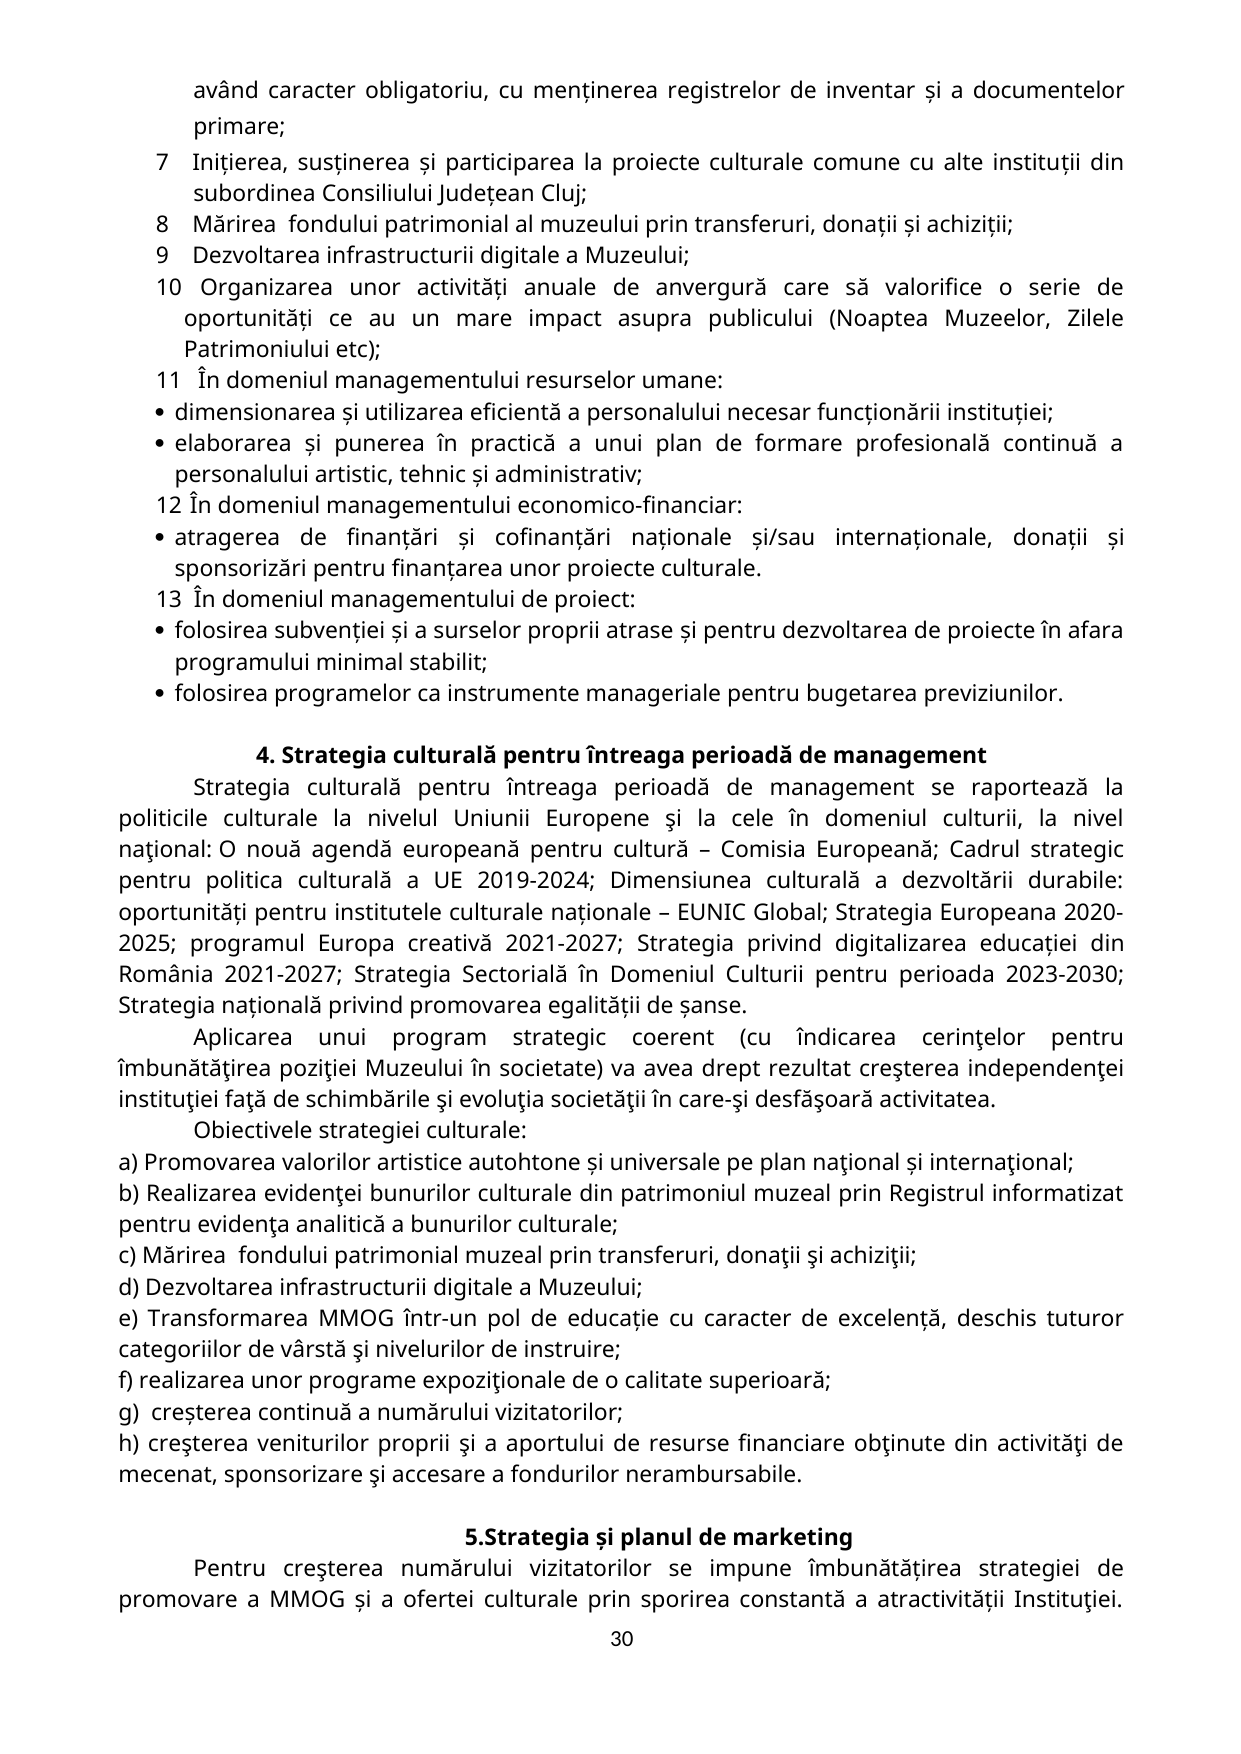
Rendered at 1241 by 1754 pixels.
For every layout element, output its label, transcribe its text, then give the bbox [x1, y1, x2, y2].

list atragerea de finanţări şi cofinanţări naţionale şi/sau internaţionale, donaţii şi sponsorizări pentru finanţarea unor proiecte culturale. [156, 521, 1125, 583]
list folosirea programelor ca instrumente manageriale pentru bugetarea previziunilor. [156, 677, 1125, 708]
list Dezvoltarea infrastructurii digitale a Muzeului; [156, 239, 1125, 271]
list Mărirea fondului patrimonial al muzeului prin transferuri, donaţii şi achiziţii; [156, 208, 1125, 239]
text g) creșterea continuă a numărului vizitatorilor; [118, 1396, 1125, 1427]
list 5.Strategia și planul de marketing [118, 1521, 1125, 1552]
list folosirea subvenţiei şi a surselor proprii atrase şi pentru dezvoltarea de proiecte în afara programului minimal stabilit; [156, 614, 1125, 677]
text h) creşterea veniturilor proprii şi a aportului de resurse financiare obţinute din activităţi de mecenat, sponsorizare şi accesare a fondurilor nerambursabile. [118, 1427, 1125, 1489]
list dimensionarea şi utilizarea eficientă a personalului necesar funcţionării instituţiei; [156, 396, 1125, 427]
text Obiectivele strategiei culturale: [118, 1114, 1125, 1146]
text a) Promovarea valorilor artistice autohtone și universale pe plan naţional și internaţional; [118, 1146, 1125, 1177]
text c) Mărirea fondului patrimonial muzeal prin transferuri, donaţii şi achiziţii; [118, 1239, 1125, 1271]
list Iniţierea, susţinerea şi participarea la proiecte culturale comune cu alte instituţii din subordinea Consiliului Judeţean Cluj; [156, 146, 1125, 208]
text d) Dezvoltarea infrastructurii digitale a Muzeului; [118, 1271, 1125, 1302]
list Organizarea unor activități anuale de anvergură care să valorifice o serie de oportunități ce au un mare impact asupra publicului (Noaptea Muzeelor, Zilele Patrimoniului etc); [156, 271, 1125, 364]
text e) Transformarea MMOG într-un pol de educație cu caracter de excelență, deschis tuturor categoriilor de vârstă şi nivelurilor de instruire; [118, 1302, 1125, 1364]
text b) Realizarea evidenţei bunurilor culturale din patrimoniul muzeal prin Registrul informatizat pentru evidenţa analitică a bunurilor culturale; [118, 1177, 1125, 1239]
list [156, 74, 1125, 141]
text 4. Strategia culturală pentru întreaga perioadă de management [118, 739, 1125, 771]
list elaborarea şi punerea în practică a unui plan de formare profesională continuă a personalului artistic, tehnic şi administrativ; [156, 427, 1125, 489]
text 13 În domeniul managementului de proiect: [156, 583, 1125, 614]
text Aplicarea unui program strategic coerent (cu îndicarea cerinţelor pentru îmbunătăţirea poziţiei Muzeului în societate) va avea drept rezultat creşterea independenţei instituţiei faţă de schimbările şi evoluţia societăţii în care-şi desfăşoară activitatea. [118, 1021, 1125, 1114]
text Strategia culturală pentru întreaga perioadă de management se raportează la politicile culturale la nivelul Uniunii Europene şi la cele în domeniul culturii, la nivel naţional: O nouă agendă europeană pentru cultură – Comisia Europeană; Cadrul strategic pentru politica culturală a UE 2019-2024; Dimensiunea culturală a dezvoltării durabile: oportunități pentru institutele culturale naționale – EUNIC Global; Strategia Europeana 2020-2025; programul Europa creativă 2021-2027; Strategia privind digitalizarea educației din România 2021-2027; Strategia Sectorială în Domeniul Culturii pentru perioada 2023-2030; Strategia națională privind promovarea egalității de șanse. [118, 771, 1125, 865]
list În domeniul managementului resurselor umane: [156, 364, 1125, 396]
list În domeniul managementului economico-financiar: [156, 489, 1125, 521]
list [118, 1552, 1125, 1614]
text f) realizarea unor programe expoziţionale de o calitate superioară; [118, 1364, 1125, 1396]
